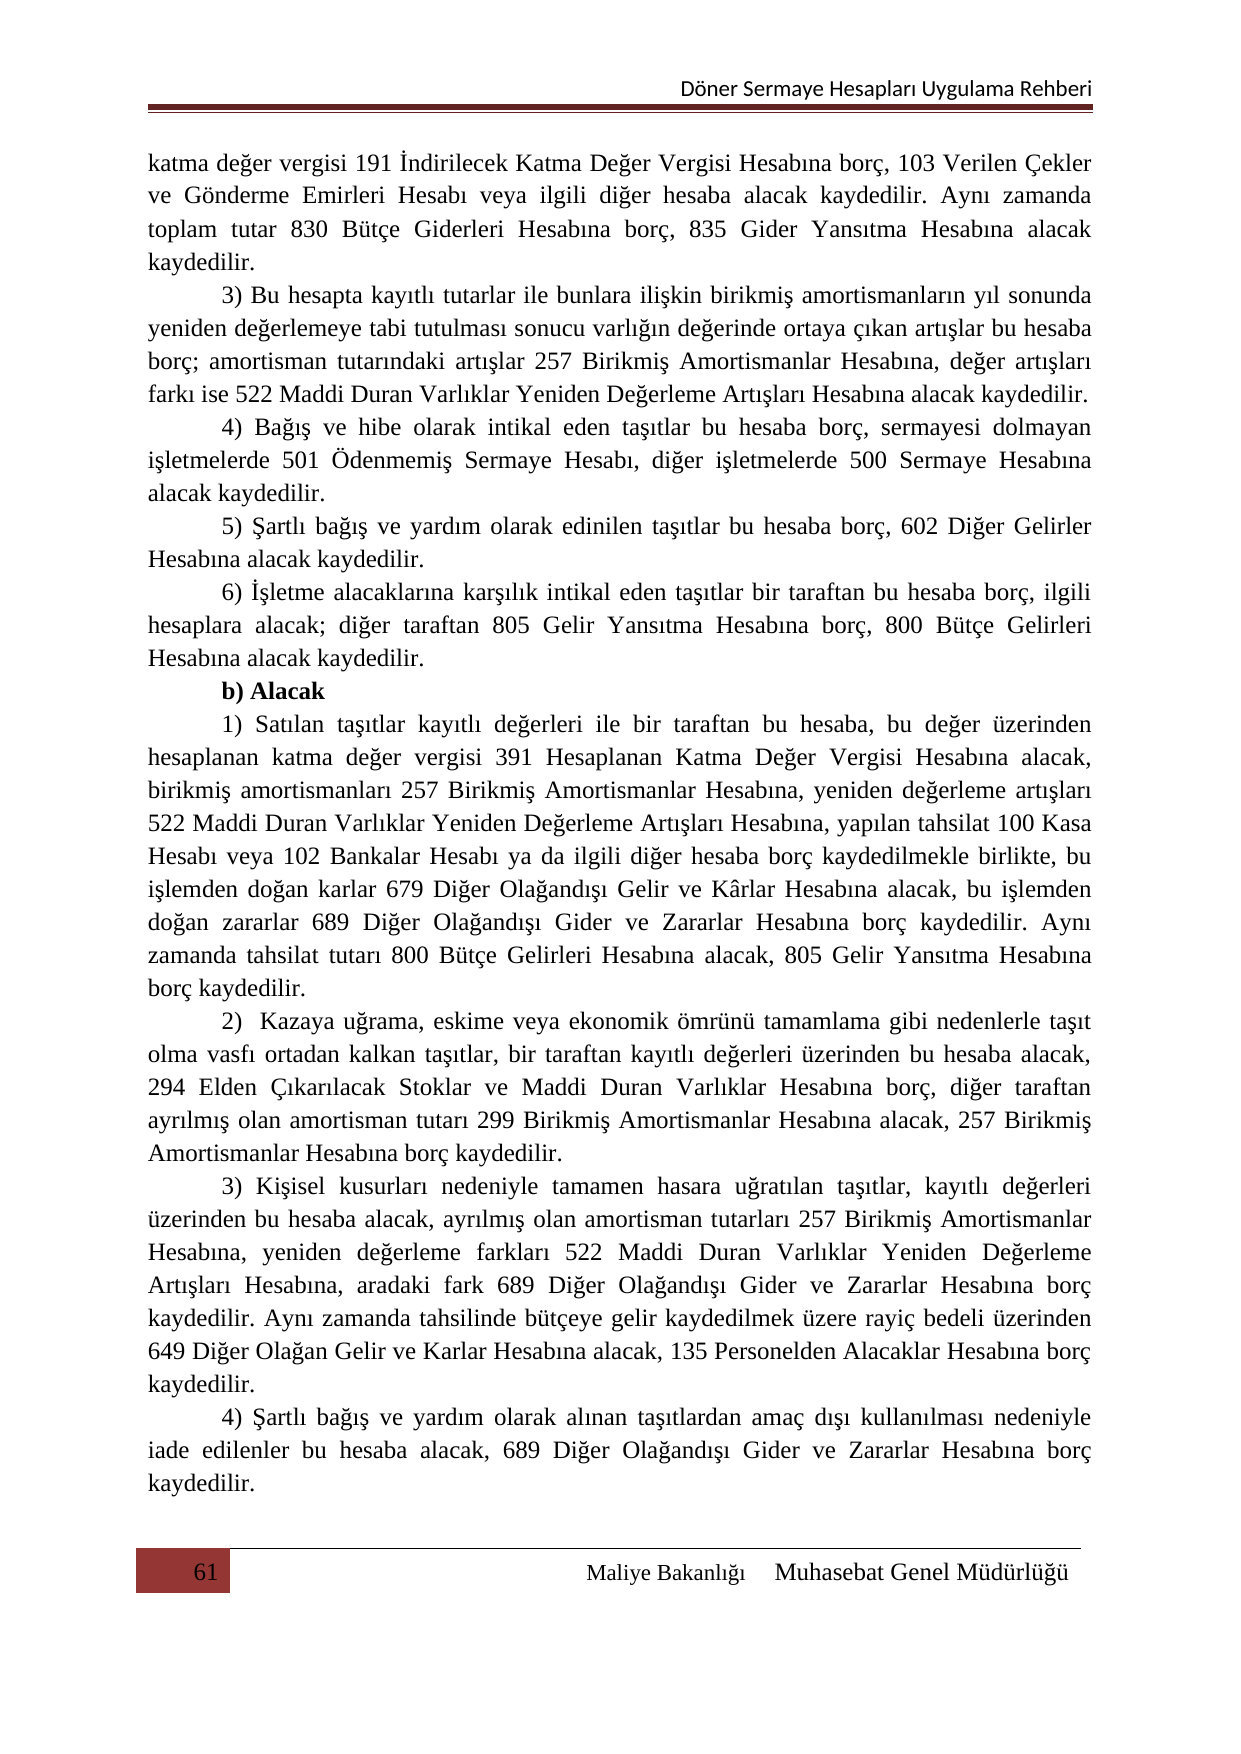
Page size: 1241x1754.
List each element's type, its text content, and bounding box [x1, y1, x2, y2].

text 4) Şartlı bağış ve yardım olarak alınan taşıtlardan amaç dışı kullanılması nedeniyle iade edilenler bu hesaba alacak, 689 Diğer Olağandışı Gider ve Zararlar Hesabına borç kaydedilir. [148, 1402, 1093, 1497]
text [148, 148, 1093, 275]
text 4) Bağış ve hibe olarak intikal eden taşıtlar bu hesaba borç, sermayesi dolmayan işletmelerde 501 Ödenmemiş Sermaye Hesabı, diğer işletmelerde 500 Sermaye Hesabına alacak kaydedilir. [148, 412, 1093, 507]
text 3) Kişisel kusurları nedeniyle tamamen hasara uğratılan taşıtlar, kayıtlı değerleri üzerinden bu hesaba alacak, ayrılmış olan amortisman tutarları 257 Birikmiş Amortismanlar Hesabına, yeniden değerleme farkları 522 Maddi Duran Varlıklar Yeniden Değerleme Artışları Hesabına, aradaki fark 689 Diğer Olağandışı Gider ve Zararlar Hesabına borç kaydedilir. Aynı zamanda tahsilinde bütçeye gelir kaydedilmek üzere rayiç bedeli üzerinden 649 Diğer Olağan Gelir ve Karlar Hesabına alacak, 135 Personelden Alacaklar Hesabına borç kaydedilir. [148, 1171, 1093, 1398]
text 2) Kazaya uğrama, eskime veya ekonomik ömrünü tamamlama gibi nedenlerle taşıt olma vasfı ortadan kalkan taşıtlar, bir taraftan kayıtlı değerleri üzerinden bu hesaba alacak, 294 Elden Çıkarılacak Stoklar ve Maddi Duran Varlıklar Hesabına borç, diğer taraftan ayrılmış olan amortisman tutarı 299 Birikmiş Amortismanlar Hesabına alacak, 257 Birikmiş Amortismanlar Hesabına borç kaydedilir. [148, 1006, 1093, 1167]
text 1) Satılan taşıtlar kayıtlı değerleri ile bir taraftan bu hesaba, bu değer üzerinden hesaplanan katma değer vergisi 391 Hesaplanan Katma Değer Vergisi Hesabına alacak, birikmiş amortismanları 257 Birikmiş Amortismanlar Hesabına, yeniden değerleme artışları 522 Maddi Duran Varlıklar Yeniden Değerleme Artışları Hesabına, yapılan tahsilat 100 Kasa Hesabı veya 102 Bankalar Hesabı ya da ilgili diğer hesaba borç kaydedilmekle birlikte, bu işlemden doğan karlar 679 Diğer Olağandışı Gelir ve Kârlar Hesabına alacak, bu işlemden doğan zararlar 689 Diğer Olağandışı Gider ve Zararlar Hesabına borç kaydedilir. Aynı zamanda tahsilat tutarı 800 Bütçe Gelirleri Hesabına alacak, 805 Gelir Yansıtma Hesabına borç kaydedilir. [148, 709, 1093, 1002]
text 3) Bu hesapta kayıtlı tutarlar ile bunlara ilişkin birikmiş amortismanların yıl sonunda yeniden değerlemeye tabi tutulması sonucu varlığın değerinde ortaya çıkan artışlar bu hesaba borç; amortisman tutarındaki artışlar 257 Birikmiş Amortismanlar Hesabına, değer artışları farkı ise 522 Maddi Duran Varlıklar Yeniden Değerleme Artışları Hesabına alacak kaydedilir. [148, 280, 1093, 407]
text 6) İşletme alacaklarına karşılık intikal eden taşıtlar bir taraftan bu hesaba borç, ilgili hesaplara alacak; diğer taraftan 805 Gelir Yansıtma Hesabına borç, 800 Bütçe Gelirleri Hesabına alacak kaydedilir. [148, 577, 1093, 672]
text b) Alacak [148, 676, 1093, 705]
text 5) Şartlı bağış ve yardım olarak edinilen taşıtlar bu hesaba borç, 602 Diğer Gelirler Hesabına alacak kaydedilir. [148, 511, 1093, 573]
